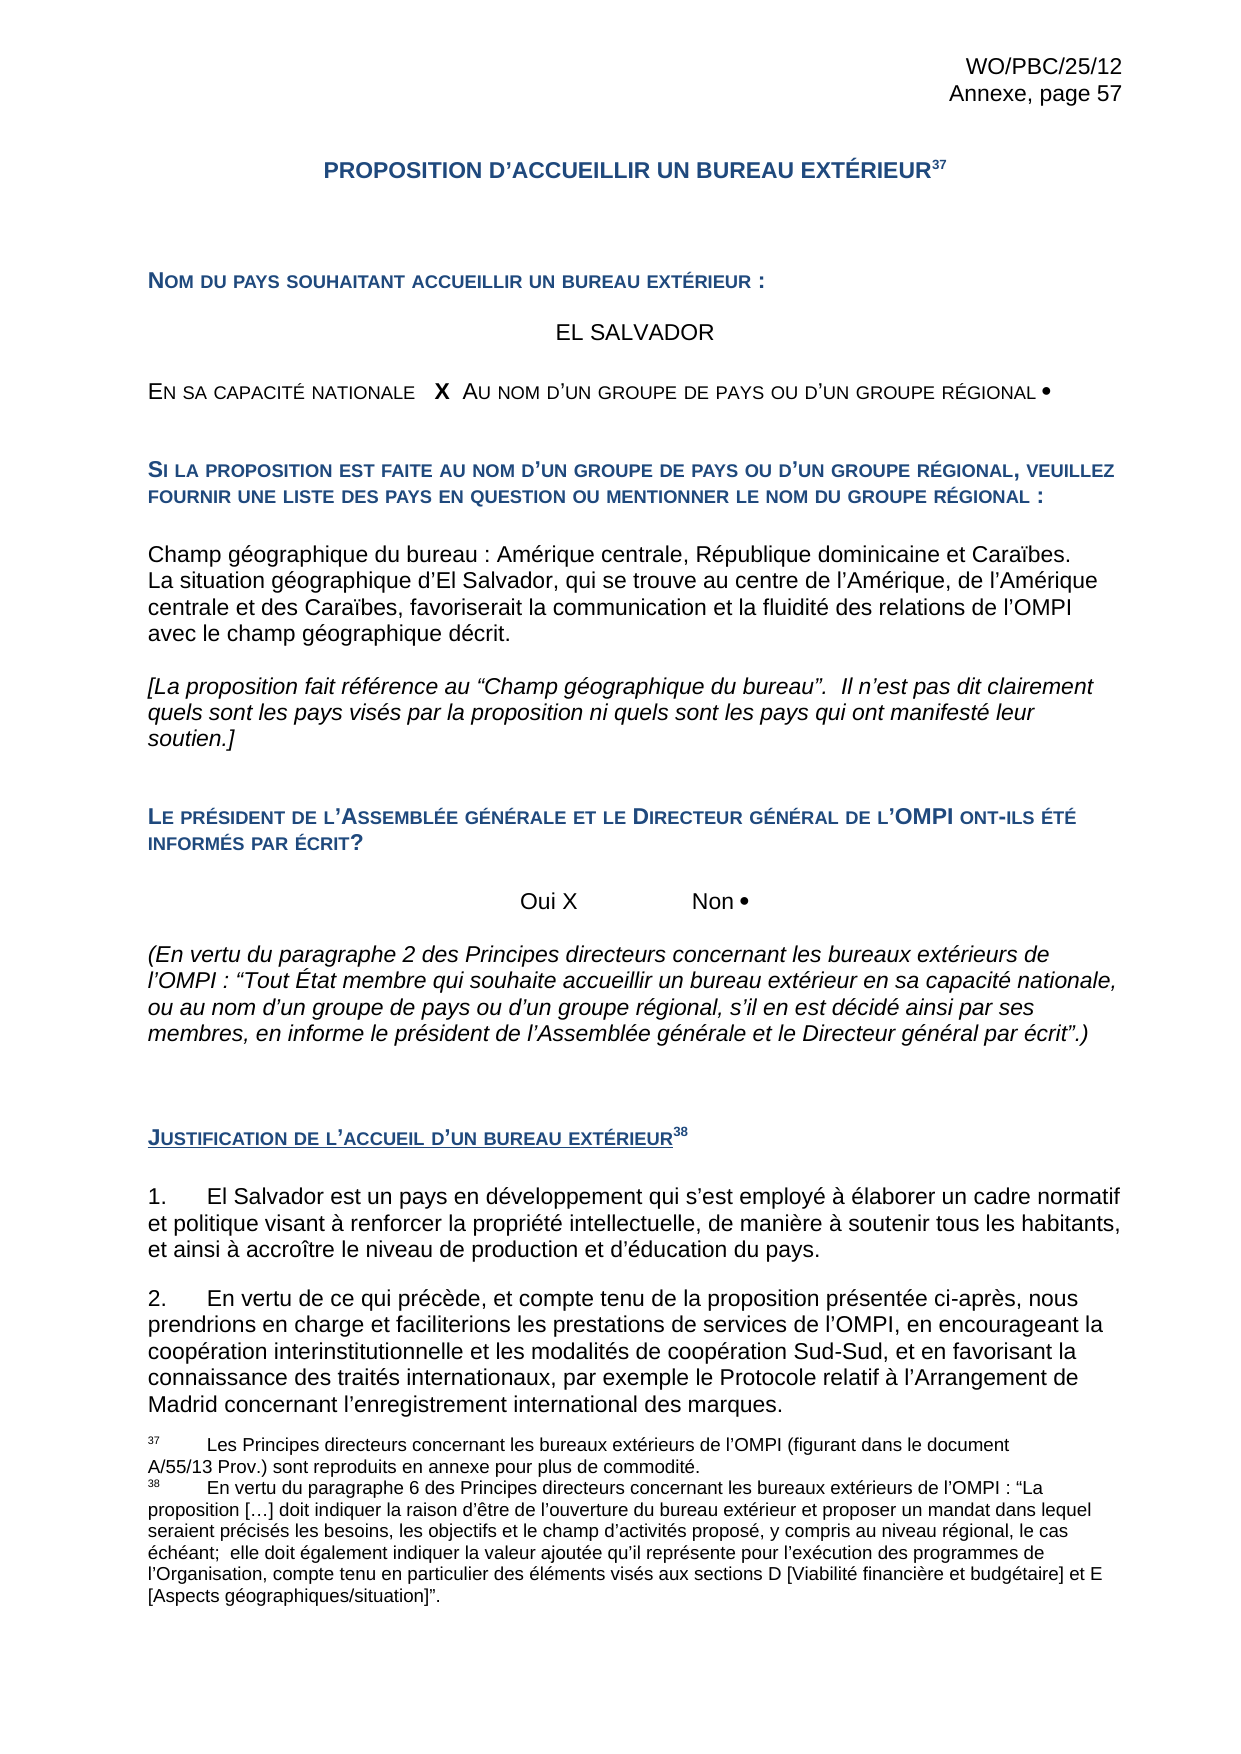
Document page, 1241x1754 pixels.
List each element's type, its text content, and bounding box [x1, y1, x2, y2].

text Oui X Non [148, 888, 1122, 915]
subtitle El Salvador [148, 319, 1122, 345]
subtitle Nom du pays souhaitant accueillir un bureau extérieur : [148, 267, 1122, 294]
list El Salvador est un pays en développement qui s’est employé à élaborer un cadre normatif et politique visant à renforcer la propriété intellectuelle, de manière à soutenir tous les habitants, et ainsi à accroître le niveau de production et d’éducation du pays. [148, 1183, 1122, 1262]
text Champ géographique du bureau : Amérique centrale, République dominicaine et Caraïbes. [148, 541, 1122, 567]
text En sa capacité nationale X Au nom d’un groupe de pays ou d’un groupe régional [148, 378, 1122, 404]
text En vertu de ce qui précède, et compte tenu de la proposition présentée ci-après, nous prendrions en charge et faciliterions les prestations de services de l’OMPI, en encourageant la coopération interinstitutionnelle et les modalités de coopération Sud-Sud, et en favorisant la connaissance des traités internationaux, par exemple le Protocole relatif à l’Arrangement de Madrid concernant l’enregistrement international des marques. [148, 1285, 1122, 1417]
text La situation géographique d’El Salvador, qui se trouve au centre de l’Amérique, de l’Amérique centrale et des Caraïbes, favoriserait la communication et la fluidité des relations de l’OMPI avec le champ géographique décrit. [148, 567, 1122, 646]
subtitle Justification de l’accueil d’un bureau extérieur [148, 1124, 1122, 1151]
text [La proposition fait référence au “Champ géographique du bureau”. Il n’est pas dit clairement quels sont les pays visés par la proposition ni quels sont les pays qui ont manifesté leur soutien.] [148, 673, 1122, 752]
subtitle Le président de l’Assemblée générale et le Directeur général de l’OMPI ont-ils été informés par écrit? [148, 803, 1122, 856]
subtitle Si la proposition est faite au nom d’un groupe de pays ou d’un groupe régional, veuillez fournir une liste des pays en question ou mentionner le nom du groupe régional : [148, 456, 1122, 508]
subtitle PROPOSITION D’ACCUEILLIR UN BUREAU EXTÉRIEUR [148, 157, 1122, 183]
text (En vertu du paragraphe 2 des Principes directeurs concernant les bureaux extérieurs de l’OMPI : “Tout État membre qui souhaite accueillir un bureau extérieur en sa capacité nationale, ou au nom d’un groupe de pays ou d’un groupe régional, s’il en est décidé ainsi par ses membres, en informe le président de l’Assemblée générale et le Directeur général par écrit”.) [148, 941, 1122, 1046]
